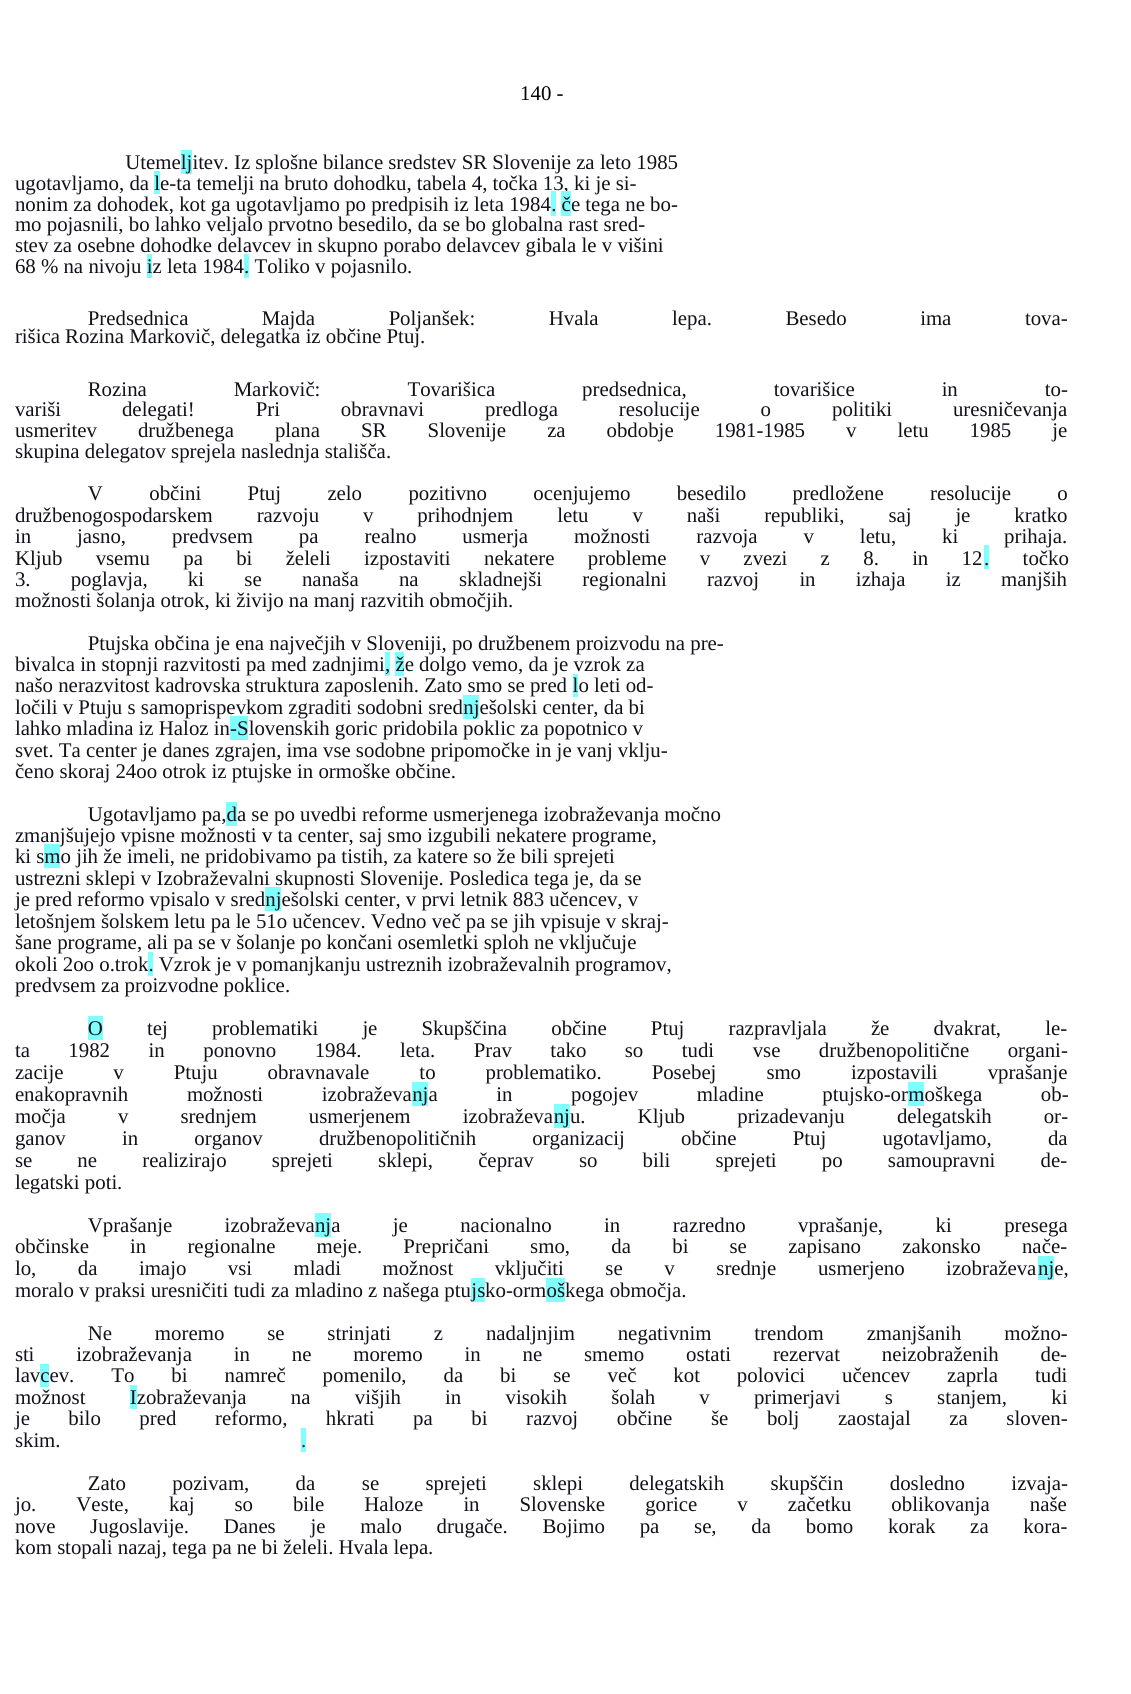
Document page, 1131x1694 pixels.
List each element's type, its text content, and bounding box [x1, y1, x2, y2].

text 140 - [15, 81, 1069, 105]
text Ugotavljamo pa,da se po uvedbi reforme usmerjenega izobraževanja močno zmanjšujejo vpisne možnosti v ta center, saj smo izgubili nekatere programe, ki smo jih že imeli, ne pridobivamo pa tistih, za katere so že bili sprejeti ustrezni sklepi v Izobraževalni skupnosti Slovenije. Posledica tega je, da se je pred reformo vpisalo v srednješolski center, v prvi letnik 883 učencev, v letošnjem šolskem letu pa le 51o učencev. Vedno več pa se jih vpisuje v skraj- šane programe, ali pa se v šolanje po končani osemletki sploh ne vključuje okoli 2oo o.trok. Vzrok je v pomanjkanju ustreznih izobraževalnih programov, predvsem za proizvodne poklice. [15, 804, 1069, 997]
text V občini Ptuj zelo pozitivno ocenjujemo besedilo predložene resolucije o družbenogospodarskem razvoju v prihodnjem letu v naši republiki, saj je kratko in jasno, predvsem pa realno usmerja možnosti razvoja v letu, ki prihaja. Kljub vsemu pa bi želeli izpostaviti nekatere probleme v zvezi z 8. in 12. točko 3. poglavja, ki se nanaša na skladnejši regionalni razvoj in izhaja iz manjših možnosti šolanja otrok, ki živijo na manj razvitih območjih. [15, 484, 1069, 612]
text Predsednica Majda Poljanšek: Hvala lepa. Besedo ima tova- rišica Rozina Markovič, delegatka iz občine Ptuj. [15, 309, 1069, 348]
text Ne moremo se strinjati z nadaljnjim negativnim trendom zmanjšanih možno- sti izobraževanja in ne moremo in ne smemo ostati rezervat neizobraženih de- lavcev. To bi namreč pomenilo, da bi se več kot polovici učencev zaprla tudi možnost Izobraževanja na višjih in visokih šolah v primerjavi s stanjem, ki je bilo pred reformo, hkrati pa bi razvoj občine še bolj zaostajal za sloven- skim. . [15, 1323, 1069, 1452]
text Ptujska občina je ena največjih v Sloveniji, po družbenem proizvodu na pre- bivalca in stopnji razvitosti pa med zadnjimi, že dolgo vemo, da je vzrok za našo nerazvitost kadrovska struktura zaposlenih. Zato smo se pred lo leti od- ločili v Ptuju s samoprispevkom zgraditi sodobni srednješolski center, da bi lahko mladina iz Haloz in-Slovenskih goric pridobila poklic za popotnico v svet. Ta center je danes zgrajen, ima vse sodobne pripomočke in je vanj vklju- čeno skoraj 24oo otrok iz ptujske in ormoške občine. [15, 633, 1069, 783]
text Rozina Markovič: Tovarišica predsednica, tovarišice in to- variši delegati! Pri obravnavi predloga resolucije o politiki uresničevanja usmeritev družbenega plana SR Slovenije za obdobje 1981-1985 v letu 1985 je skupina delegatov sprejela naslednja stališča. [15, 379, 1069, 463]
text O tej problematiki je Skupščina občine Ptuj razpravljala že dvakrat, le- ta 1982 in ponovno 1984. leta. Prav tako so tudi vse družbenopolitične organi- zacije v Ptuju obravnavale to problematiko. Posebej smo izpostavili vprašanje enakopravnih možnosti izobraževanja in pogojev mladine ptujsko-ormoškega ob- močja v srednjem usmerjenem izobraževanju. Kljub prizadevanju delegatskih or- ganov in organov družbenopolitičnih organizacij občine Ptuj ugotavljamo, da se ne realizirajo sprejeti sklepi, čeprav so bili sprejeti po samoupravni de- legatski poti. [15, 1018, 1069, 1194]
text Zato pozivam, da se sprejeti sklepi delegatskih skupščin dosledno izvaja- jo. Veste, kaj so bile Haloze in Slovenske gorice v začetku oblikovanja naše nove Jugoslavije. Danes je malo drugače. Bojimo pa se, da bomo korak za kora- kom stopali nazaj, tega pa ne bi želeli. Hvala lepa. [15, 1473, 1069, 1559]
text Vprašanje izobraževanja je nacionalno in razredno vprašanje, ki presega občinske in regionalne meje. Prepričani smo, da bi se zapisano zakonsko nače- lo, da imajo vsi mladi možnost vključiti se v srednje usmerjeno izobraževanje, moralo v praksi uresničiti tudi za mladino z našega ptujsko-ormoškega območja. [15, 1214, 1069, 1302]
text Utemeljitev. Iz splošne bilance sredstev SR Slovenije za leto 1985 ugotavljamo, da le-ta temelji na bruto dohodku, tabela 4, točka 13, ki je si- nonim za dohodek, kot ga ugotavljamo po predpisih iz leta 1984. če tega ne bo- mo pojasnili, bo lahko veljalo prvotno besedilo, da se bo globalna rast sred- stev za osebne dohodke delavcev in skupno porabo delavcev gibala le v višini 68 % na nivoju iz leta 1984. Toliko v pojasnilo. [15, 153, 1069, 278]
